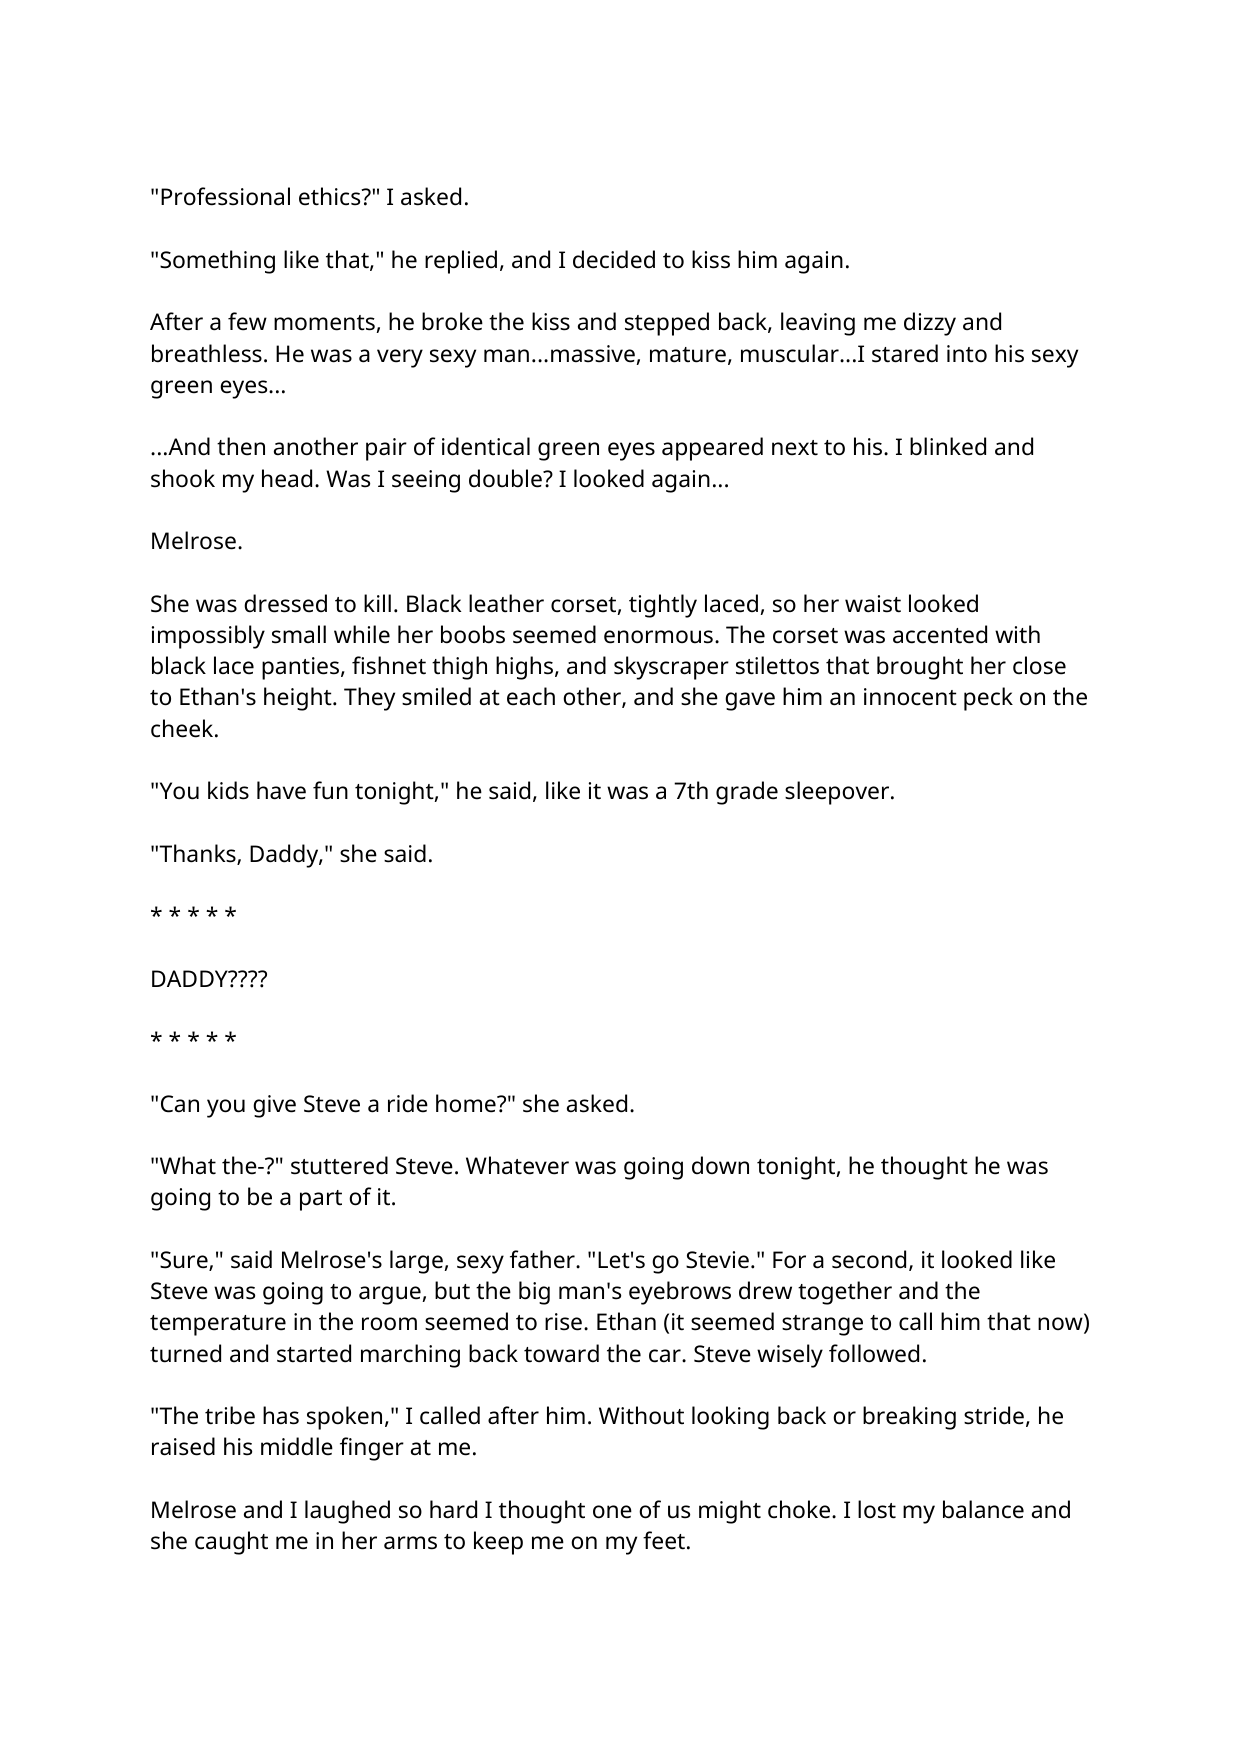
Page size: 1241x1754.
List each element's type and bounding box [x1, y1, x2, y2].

text [150, 150, 1090, 1587]
